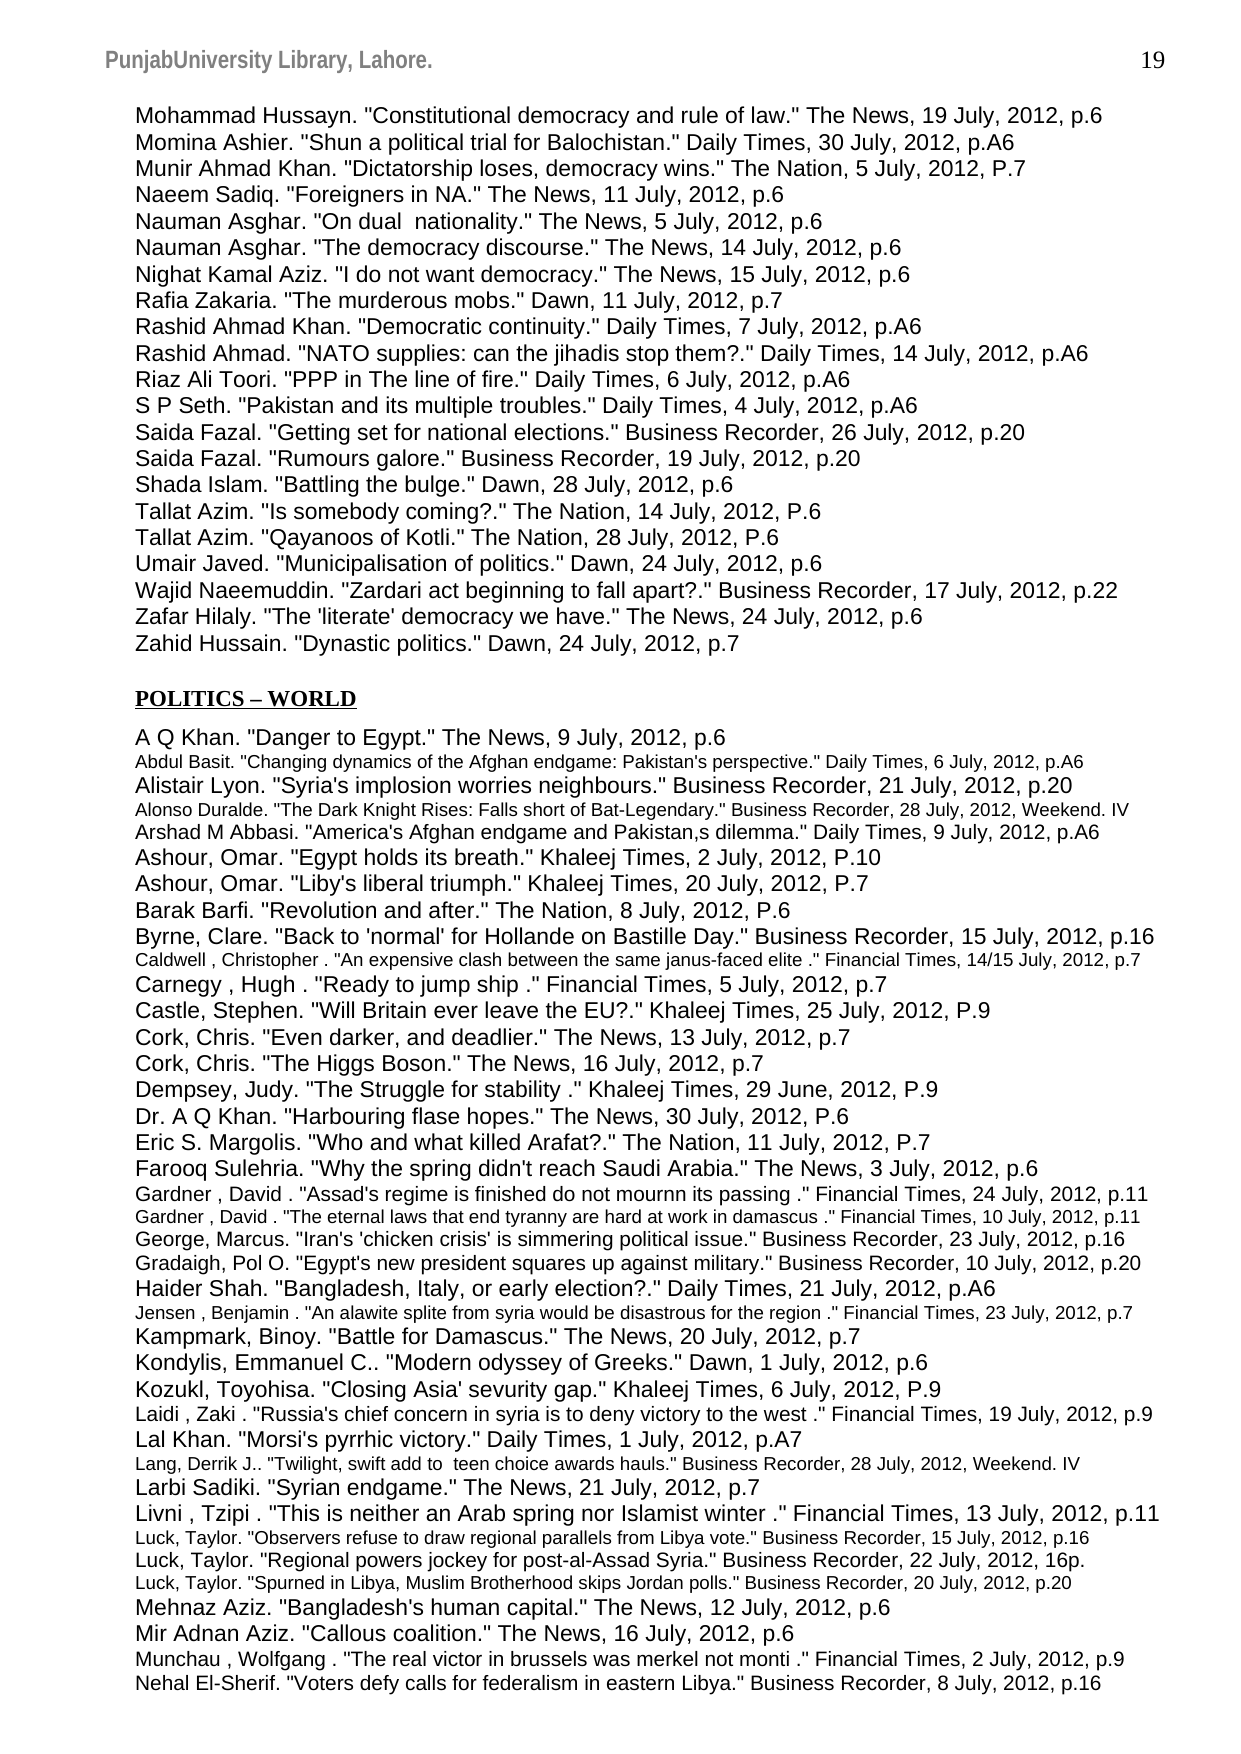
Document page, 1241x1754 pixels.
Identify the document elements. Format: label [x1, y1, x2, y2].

table_cell [124, 103, 1177, 684]
table_cell [124, 685, 1177, 1694]
